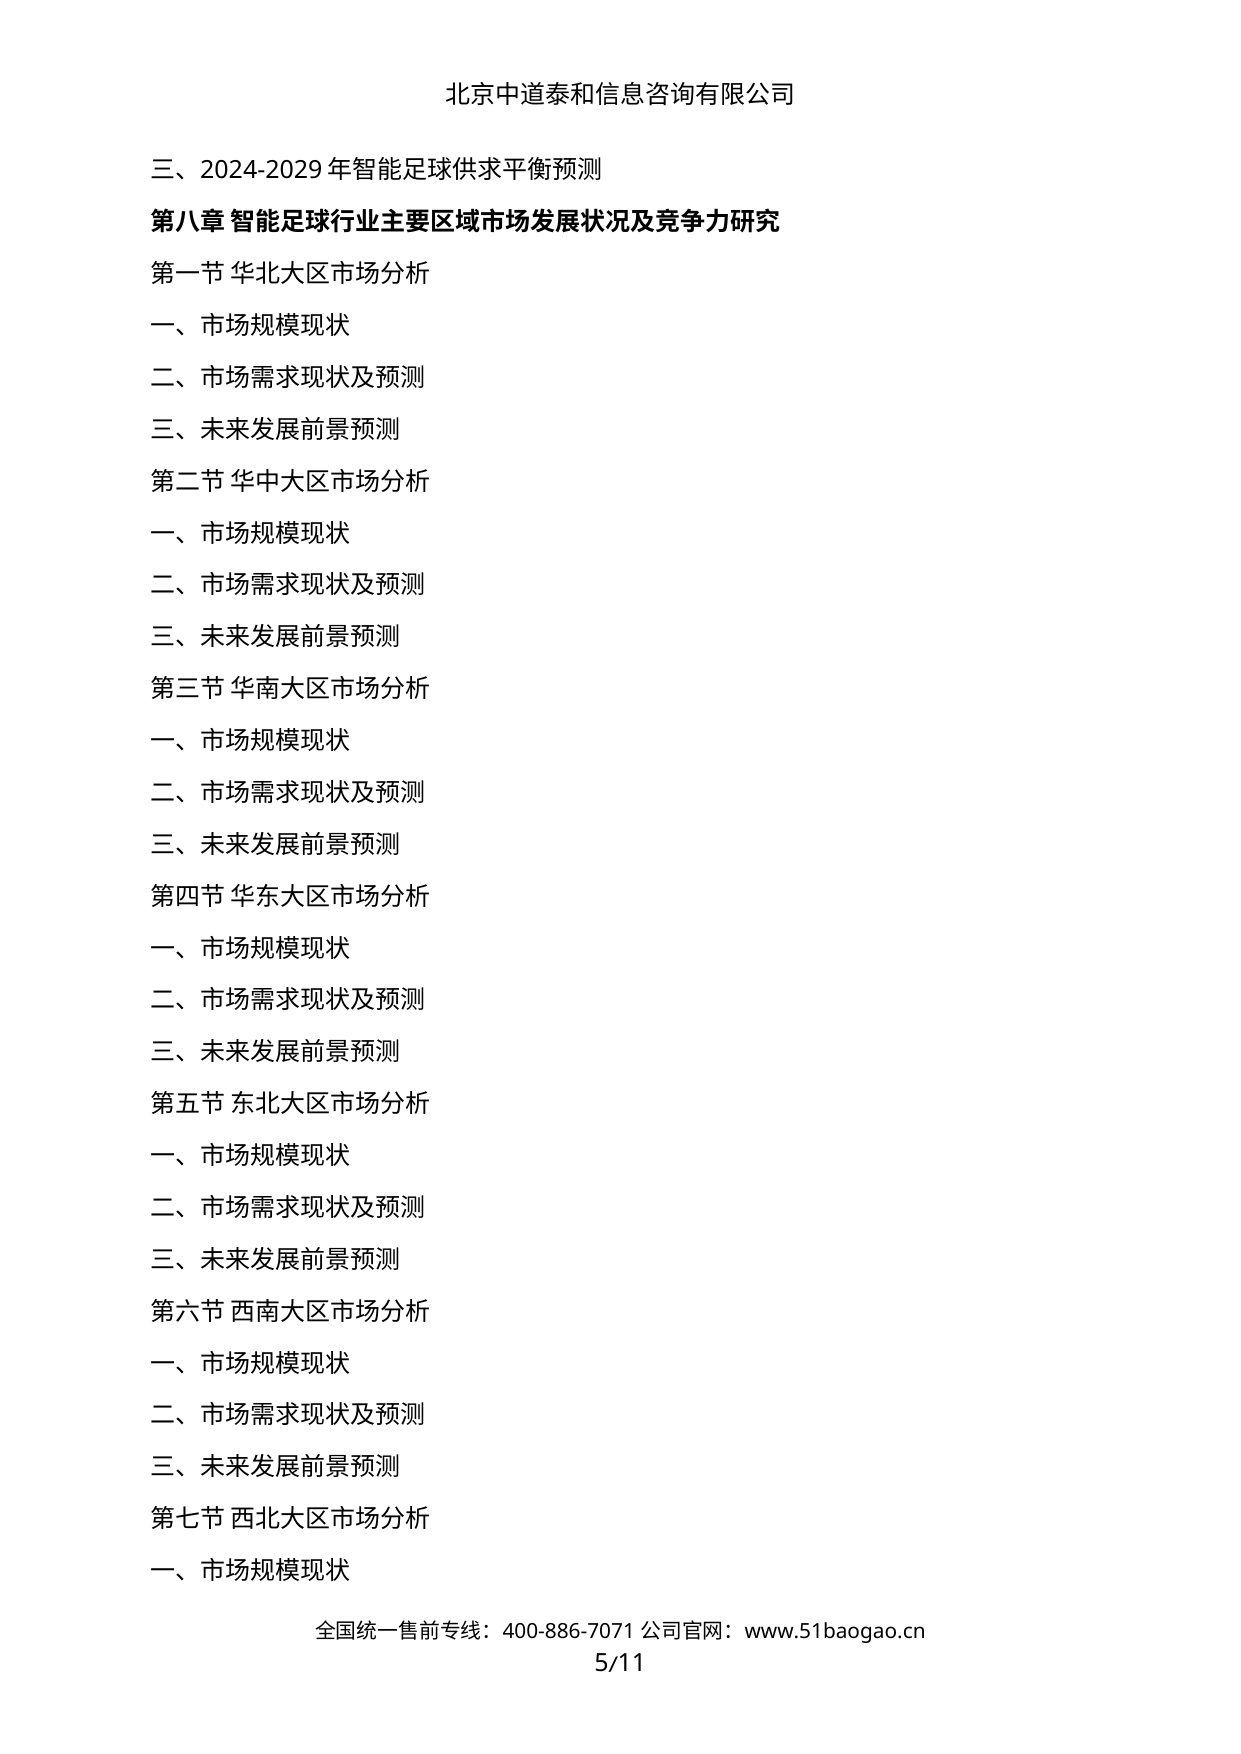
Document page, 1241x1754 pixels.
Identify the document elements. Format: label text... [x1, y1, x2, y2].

text 二、市场需求现状及预测 [150, 1395, 1090, 1431]
text 二、市场需求现状及预测 [150, 565, 1090, 601]
text 三、未来发展前景预测 [150, 409, 1090, 446]
text 一、市场规模现状 [150, 306, 1090, 342]
text 第八章 智能足球行业主要区域市场发展状况及竞争力研究 [150, 202, 1090, 238]
text 三、未来发展前景预测 [150, 617, 1090, 653]
text 一、市场规模现状 [150, 721, 1090, 757]
text 二、市场需求现状及预测 [150, 980, 1090, 1016]
text 第六节 西南大区市场分析 [150, 1291, 1090, 1327]
text 三、未来发展前景预测 [150, 1447, 1090, 1483]
text 第七节 西北大区市场分析 [150, 1499, 1090, 1535]
text 第四节 华东大区市场分析 [150, 876, 1090, 912]
text 三、未来发展前景预测 [150, 1032, 1090, 1068]
text 一、市场规模现状 [150, 928, 1090, 964]
text 三、2024-2029年智能足球供求平衡预测 [150, 150, 1090, 186]
text 第五节 东北大区市场分析 [150, 1084, 1090, 1120]
text 三、未来发展前景预测 [150, 1239, 1090, 1276]
text 一、市场规模现状 [150, 1136, 1090, 1172]
text 二、市场需求现状及预测 [150, 357, 1090, 394]
text 一、市场规模现状 [150, 1343, 1090, 1379]
text 一、市场规模现状 [150, 513, 1090, 549]
text 第三节 华南大区市场分析 [150, 669, 1090, 705]
text 三、未来发展前景预测 [150, 824, 1090, 861]
text 二、市场需求现状及预测 [150, 1187, 1090, 1224]
text 二、市场需求现状及预测 [150, 772, 1090, 809]
text 第二节 华中大区市场分析 [150, 461, 1090, 497]
text 第一节 华北大区市场分析 [150, 254, 1090, 290]
text 一、市场规模现状 [150, 1551, 1090, 1587]
